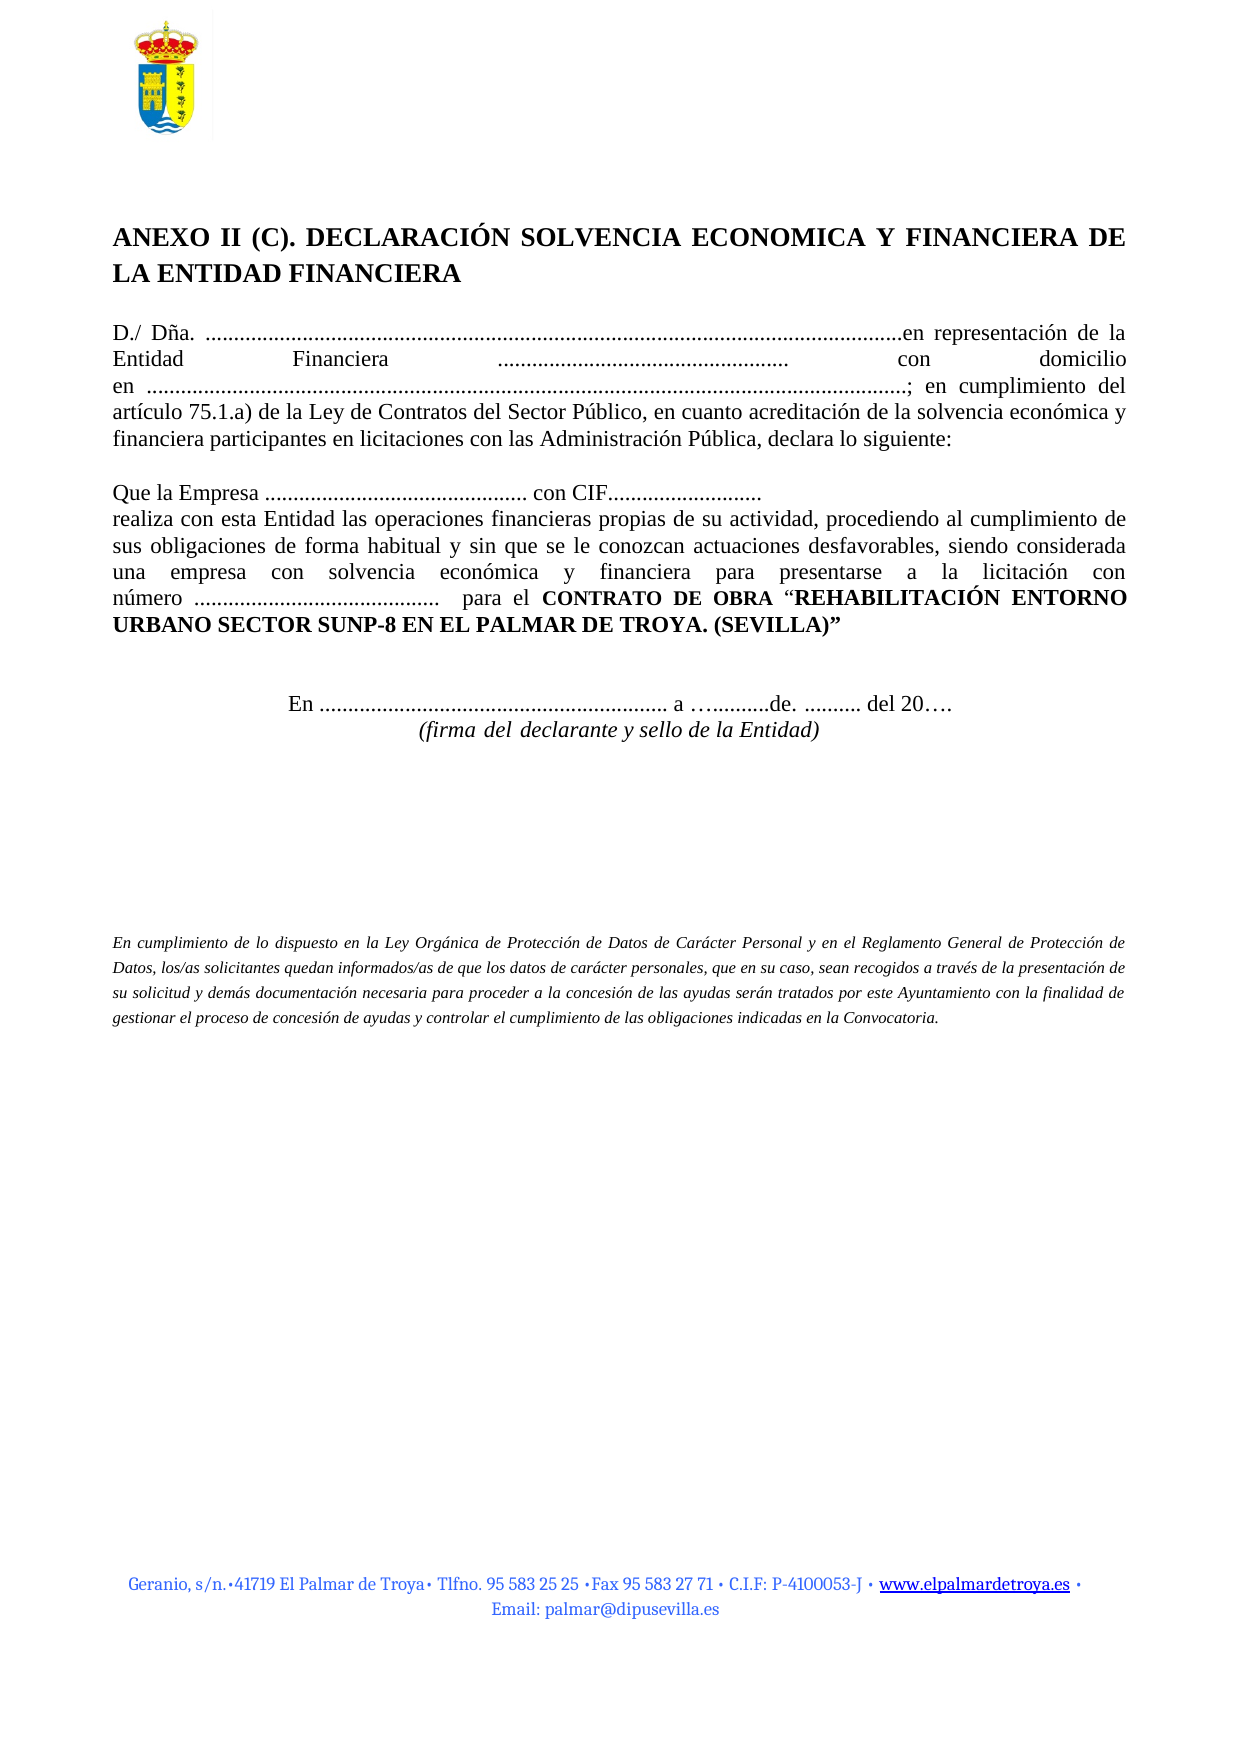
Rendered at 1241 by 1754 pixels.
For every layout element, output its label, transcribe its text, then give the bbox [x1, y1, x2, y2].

text realiza con esta Entidad las operaciones financieras propias de su actividad, procediendo al cumplimiento de sus obligaciones de forma habitual y sin que se le conozcan actuaciones desfavorables, siendo considerada una empresa con solvencia económica y financiera para presentarse a la licitación con número ........................................... para el CONTRATO DE OBRA “REHABILITACIÓN ENTORNO URBANO SECTOR SUNP-8 EN EL PALMAR DE TROYA. (SEVILLA)” [112, 505, 1128, 637]
text Que la Empresa .............................................. con CIF........................... [112, 479, 1128, 505]
text (firma del declarante y sello de la Entidad) [112, 716, 1128, 742]
text En cumplimiento de lo dispuesto en la Ley Orgánica de Protección de Datos de Carácter Personal y en el Reglamento General de Protección de Datos, los/as solicitantes quedan informados/as de que los datos de carácter personales, que en su caso, sean recogidos a través de la presentación de su solicitud y demás documentación necesaria para proceder a la concesión de las ayudas serán tratados por este Ayuntamiento con la finalidad de gestionar el proceso de concesión de ayudas y controlar el cumplimiento de las obligaciones indicadas en la Convocatoria. [112, 927, 1128, 1027]
text En ............................................................. a …..........de. .......... del 20…. [112, 690, 1128, 716]
picture [112, 0, 218, 150]
text ANEXO II (C). DECLARACIÓN SOLVENCIA ECONOMICA Y FINANCIERA DE LA ENTIDAD FINANCIERA [112, 221, 1128, 288]
text D./ Dña. ..........................................................................................................................en representación de la Entidad Financiera ................................................... con domicilio en .....................................................................................................................................; en cumplimiento del artículo 75.1.a) de la Ley de Contratos del Sector Público, en cuanto acreditación de la solvencia económica y financiera participantes en licitaciones con las Administración Pública, declara lo siguiente: [112, 319, 1128, 451]
